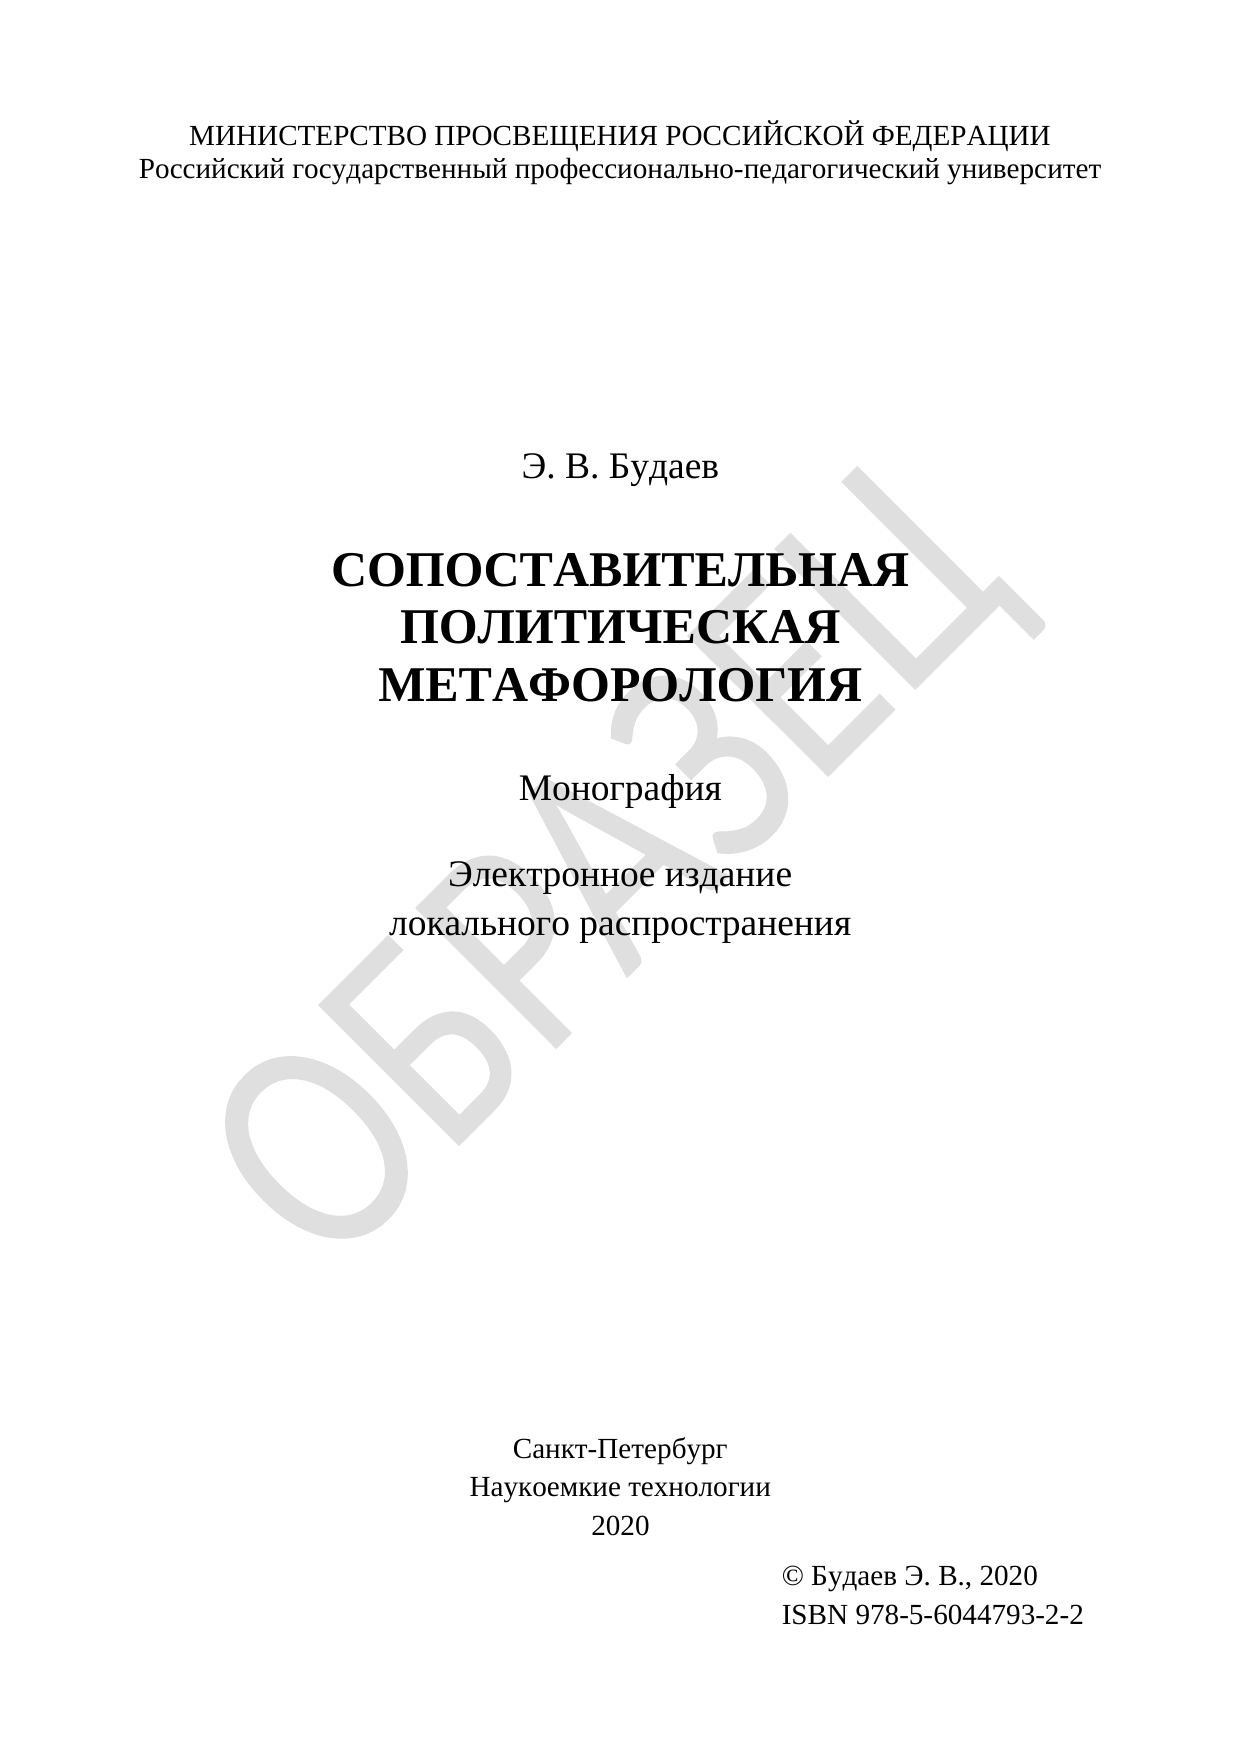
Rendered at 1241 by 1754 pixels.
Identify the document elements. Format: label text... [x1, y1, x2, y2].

title МИНИСТЕРСТВО ПРОСВЕЩЕНИЯ РОССИЙСКОЙ ФЕДЕРАЦИИ [118, 118, 1122, 152]
title Монография [118, 765, 1122, 808]
title Российский государственный профессионально-педагогический университет [118, 152, 1122, 185]
text Наукоемкие технологии [118, 1469, 1122, 1503]
text ISBN 978-5-6044793-2-2 [782, 1597, 1122, 1630]
text Санкт-Петербург [118, 1431, 1122, 1464]
text локального распространения [118, 901, 1122, 944]
text Электронное издание [118, 851, 1122, 894]
title СОПОСТАВИТЕЛЬНАЯ [118, 540, 1122, 597]
title Э. В. Будаев [118, 444, 1122, 487]
title МЕТАФОРОЛОГИЯ [118, 655, 1122, 712]
title ПОЛИТИЧЕСКАЯ [118, 597, 1122, 655]
text © Будаев Э. В., 2020 [782, 1558, 1122, 1592]
text 2020 [118, 1508, 1122, 1541]
